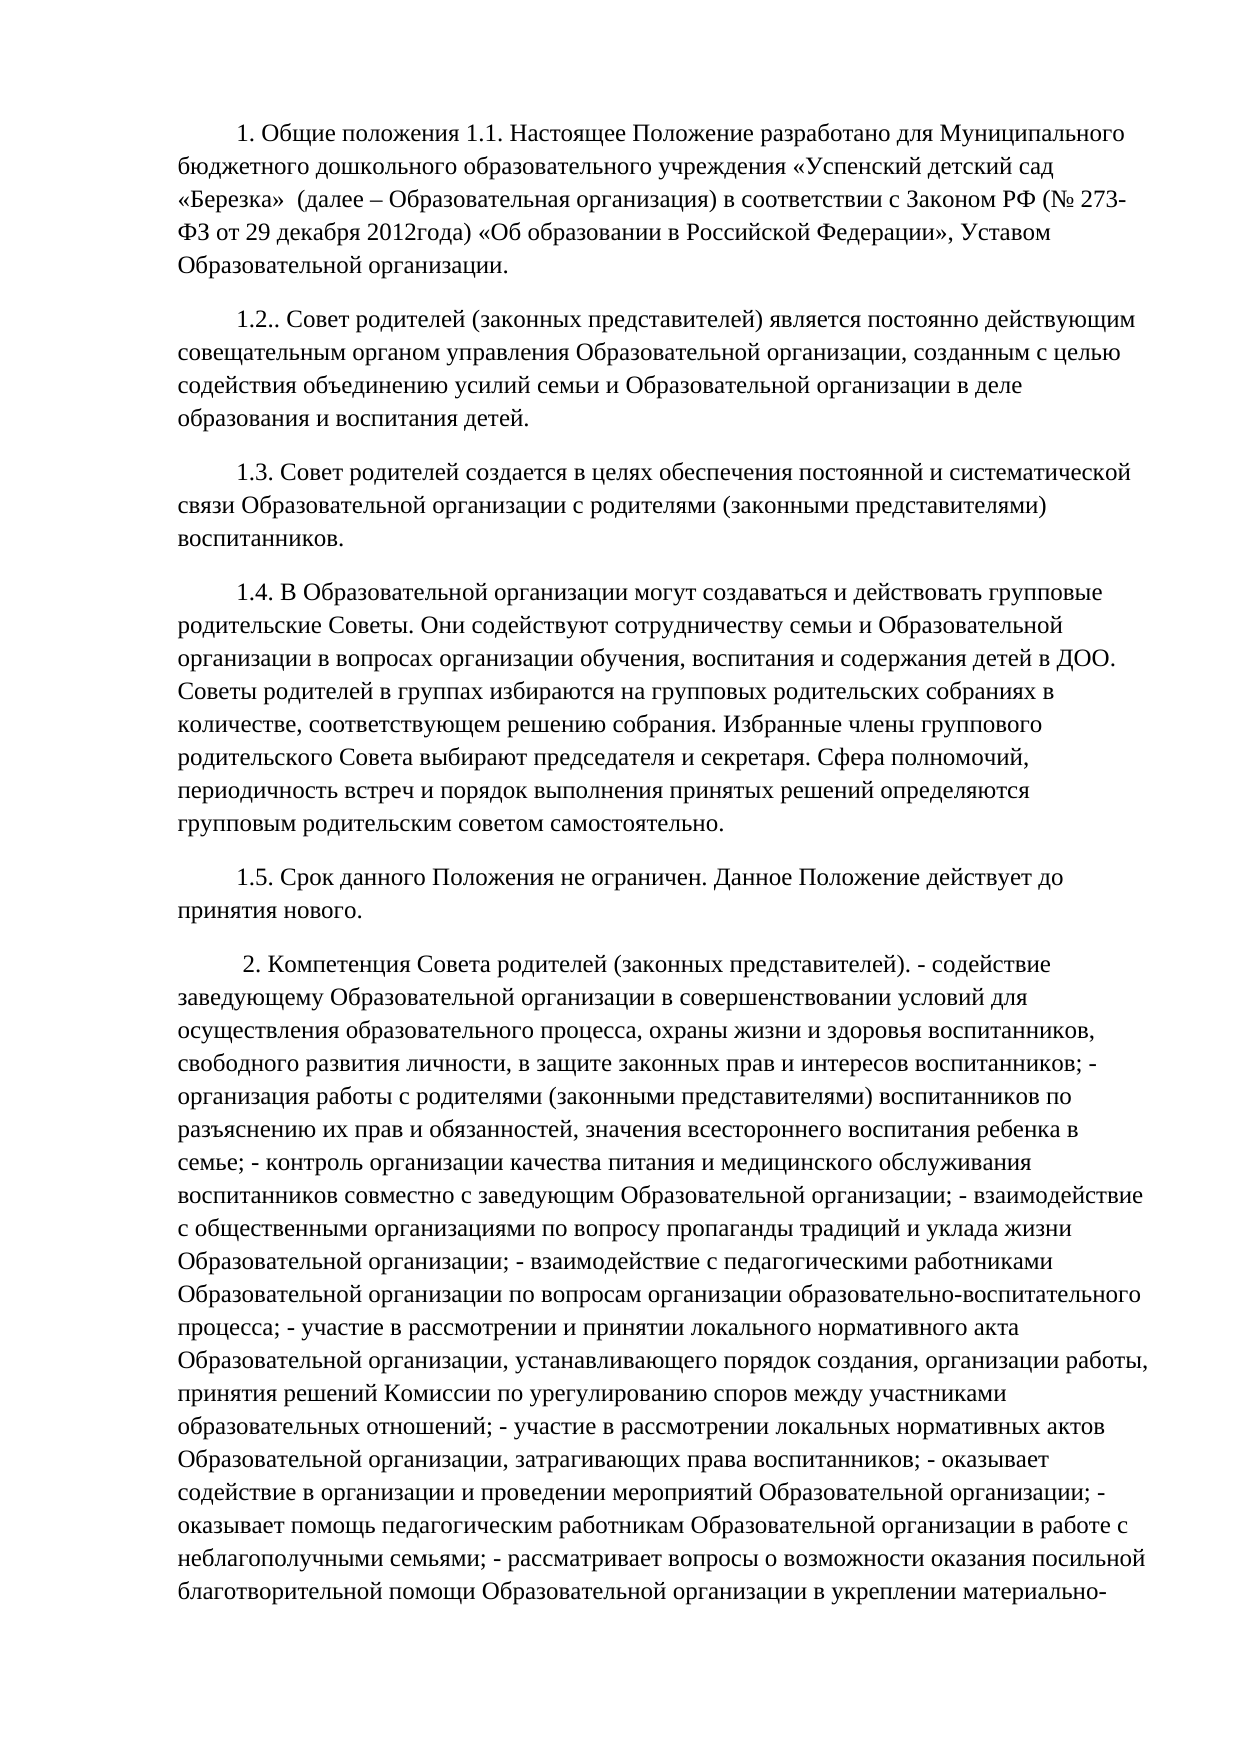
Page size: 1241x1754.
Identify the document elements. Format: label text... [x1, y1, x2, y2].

text 1.3. Совет родителей создается в целях обеспечения постоянной и систематической связи Образовательной организации с родителями (законными представителями) воспитанников. [177, 457, 1152, 552]
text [177, 949, 1152, 1605]
text 1. Общие положения 1.1. Настоящее Положение разработано для Муниципального бюджетного дошкольного образовательного учреждения «Успенский детский сад «Березка» (далее – Образовательная организация) в соответствии с Законом РФ (№ 273-ФЗ от 29 декабря 2012года) «Об образовании в Российской Федерации», Уставом Образовательной организации. [177, 118, 1152, 279]
text 1.5. Срок данного Положения не ограничен. Данное Положение действует до принятия нового. [177, 862, 1152, 924]
text 1.4. В Образовательной организации могут создаваться и действовать групповые родительские Советы. Они содействуют сотрудничеству семьи и Образовательной организации в вопросах организации обучения, воспитания и содержания детей в ДОО. Советы родителей в группах избираются на групповых родительских собраниях в количестве, соответствующем решению собрания. Избранные члены группового родительского Совета выбирают председателя и секретаря. Сфера полномочий, периодичность встреч и порядок выполнения принятых решений определяются групповым родительским советом самостоятельно. [177, 577, 1152, 837]
text 1.2.. Совет родителей (законных представителей) является постоянно действующим совещательным органом управления Образовательной организации, созданным с целью содействия объединению усилий семьи и Образовательной организации в деле образования и воспитания детей. [177, 304, 1152, 432]
